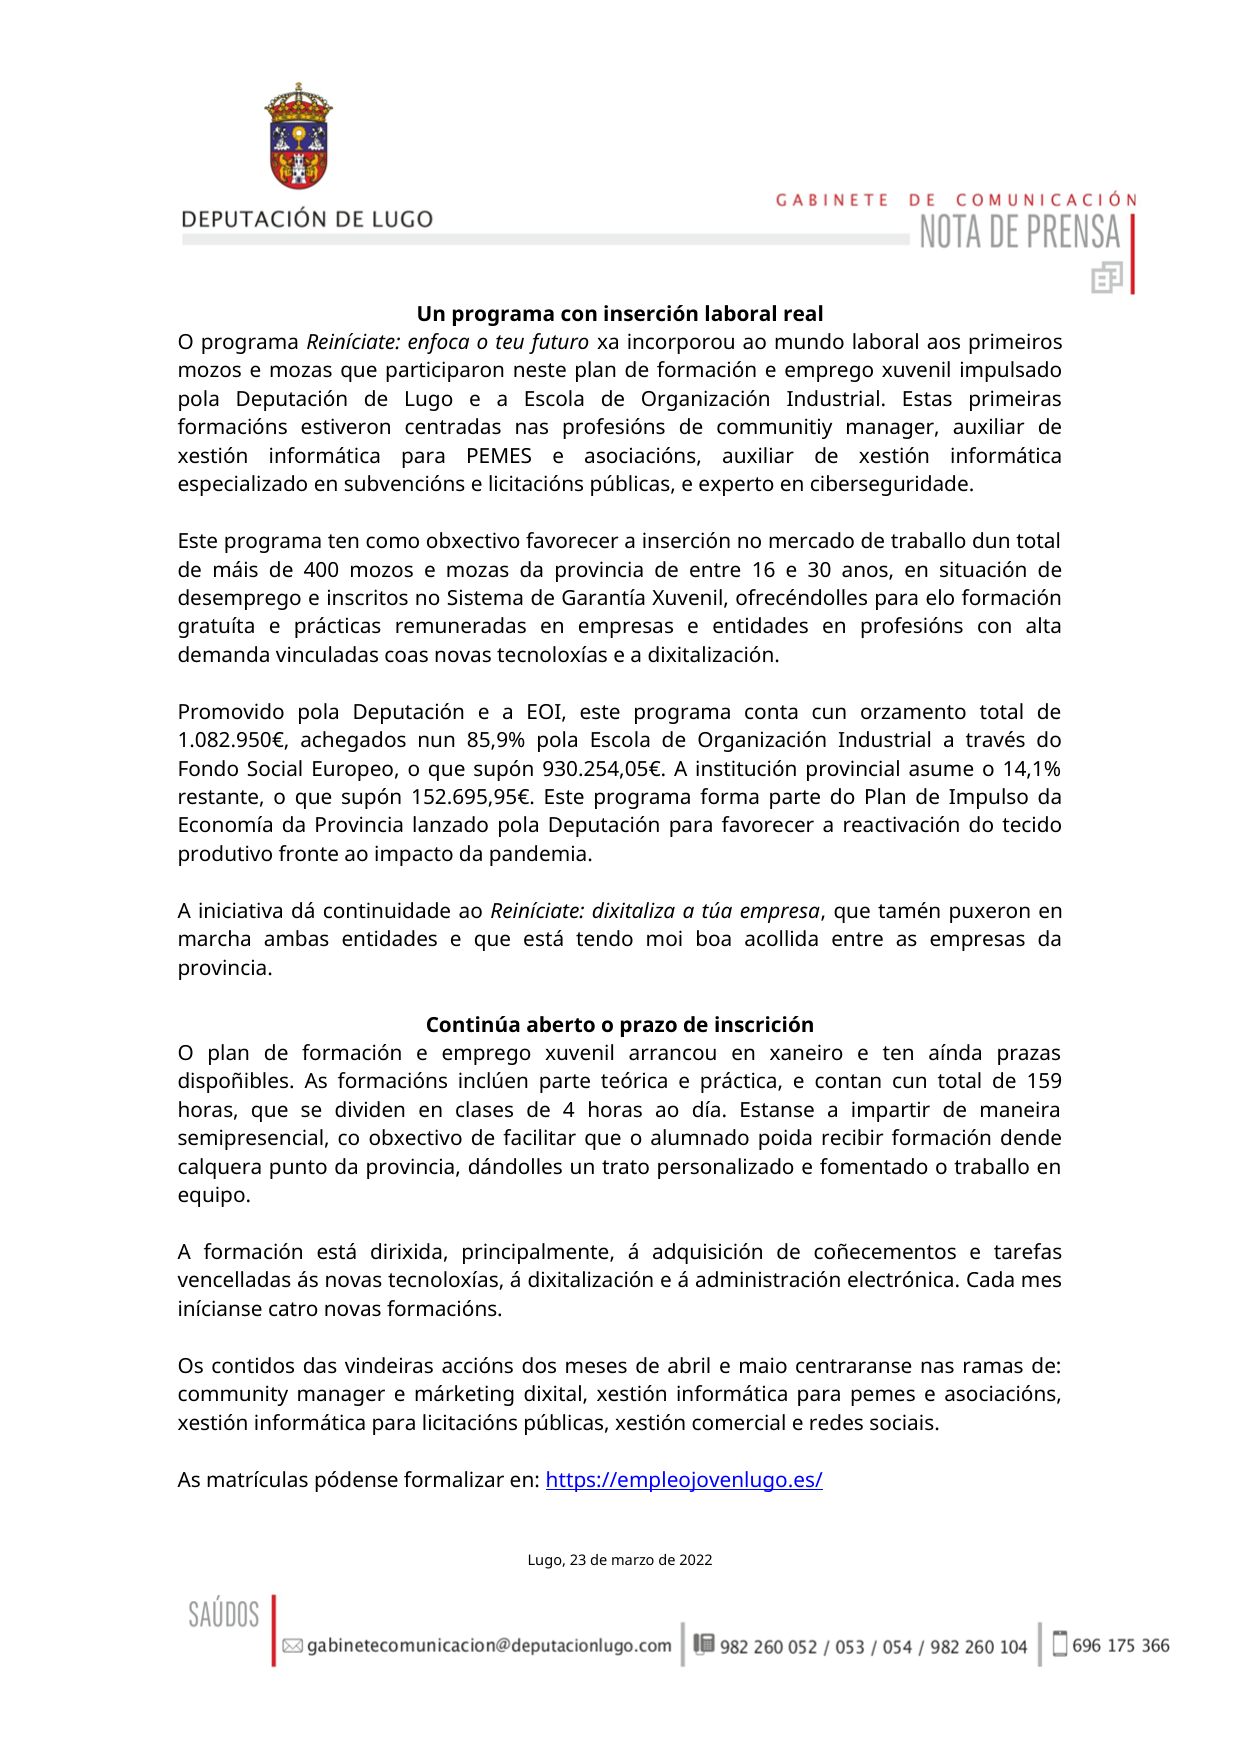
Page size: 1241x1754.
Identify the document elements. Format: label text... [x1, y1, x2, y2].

text Un programa con inserción laboral real [177, 299, 1063, 327]
text O programa Reiníciate: enfoca o teu futuro xa incorporou ao mundo laboral aos primeiros mozos e mozas que participaron neste plan de formación e emprego xuvenil impulsado pola Deputación de Lugo e a Escola de Organización Industrial. Estas primeiras formacións estiveron centradas nas profesións de communitiy manager, auxiliar de xestión informática para PEMES e asociacións, auxiliar de xestión informática especializado en subvencións e licitacións públicas, e experto en ciberseguridade. [177, 327, 1063, 498]
text A formación está dirixida, principalmente, á adquisición de coñecementos e tarefas vencelladas ás novas tecnoloxías, á dixitalización e á administración electrónica. Cada mes inícianse catro novas formacións. [177, 1237, 1063, 1322]
text As matrículas pódense formalizar en: https://empleojovenlugo.es/ [177, 1465, 1063, 1493]
text O plan de formación e emprego xuvenil arrancou en xaneiro e ten aínda prazas dispoñibles. As formacións inclúen parte teórica e práctica, e contan cun total de 159 horas, que se dividen en clases de 4 horas ao día. Estanse a impartir de maneira semipresencial, co obxectivo de facilitar que o alumnado poida recibir formación dende calquera punto da provincia, dándolles un trato personalizado e fomentado o traballo en equipo. [177, 1038, 1063, 1209]
text Os contidos das vindeiras accións dos meses de abril e maio centraranse nas ramas de: community manager e márketing dixital, xestión informática para pemes e asociacións, xestión informática para licitacións públicas, xestión comercial e redes sociais. [177, 1351, 1063, 1436]
picture [177, 1590, 1179, 1681]
picture [177, 73, 1142, 299]
text Continúa aberto o prazo de inscrición [177, 1010, 1063, 1038]
text Lugo, 23 de marzo de 2022 [177, 1550, 1063, 1570]
text Promovido pola Deputación e a EOI, este programa conta cun orzamento total de 1.082.950€, achegados nun 85,9% pola Escola de Organización Industrial a través do Fondo Social Europeo, o que supón 930.254,05€. A institución provincial asume o 14,1% restante, o que supón 152.695,95€. Este programa forma parte do Plan de Impulso da Economía da Provincia lanzado pola Deputación para favorecer a reactivación do tecido produtivo fronte ao impacto da pandemia. [177, 697, 1063, 867]
text Este programa ten como obxectivo favorecer a inserción no mercado de traballo dun total de máis de 400 mozos e mozas da provincia de entre 16 e 30 anos, en situación de desemprego e inscritos no Sistema de Garantía Xuvenil, ofrecéndolles para elo formación gratuíta e prácticas remuneradas en empresas e entidades en profesións con alta demanda vinculadas coas novas tecnoloxías e a dixitalización. [177, 526, 1063, 668]
text A iniciativa dá continuidade ao Reiníciate: dixitaliza a túa empresa, que tamén puxeron en marcha ambas entidades e que está tendo moi boa acollida entre as empresas da provincia. [177, 896, 1063, 981]
